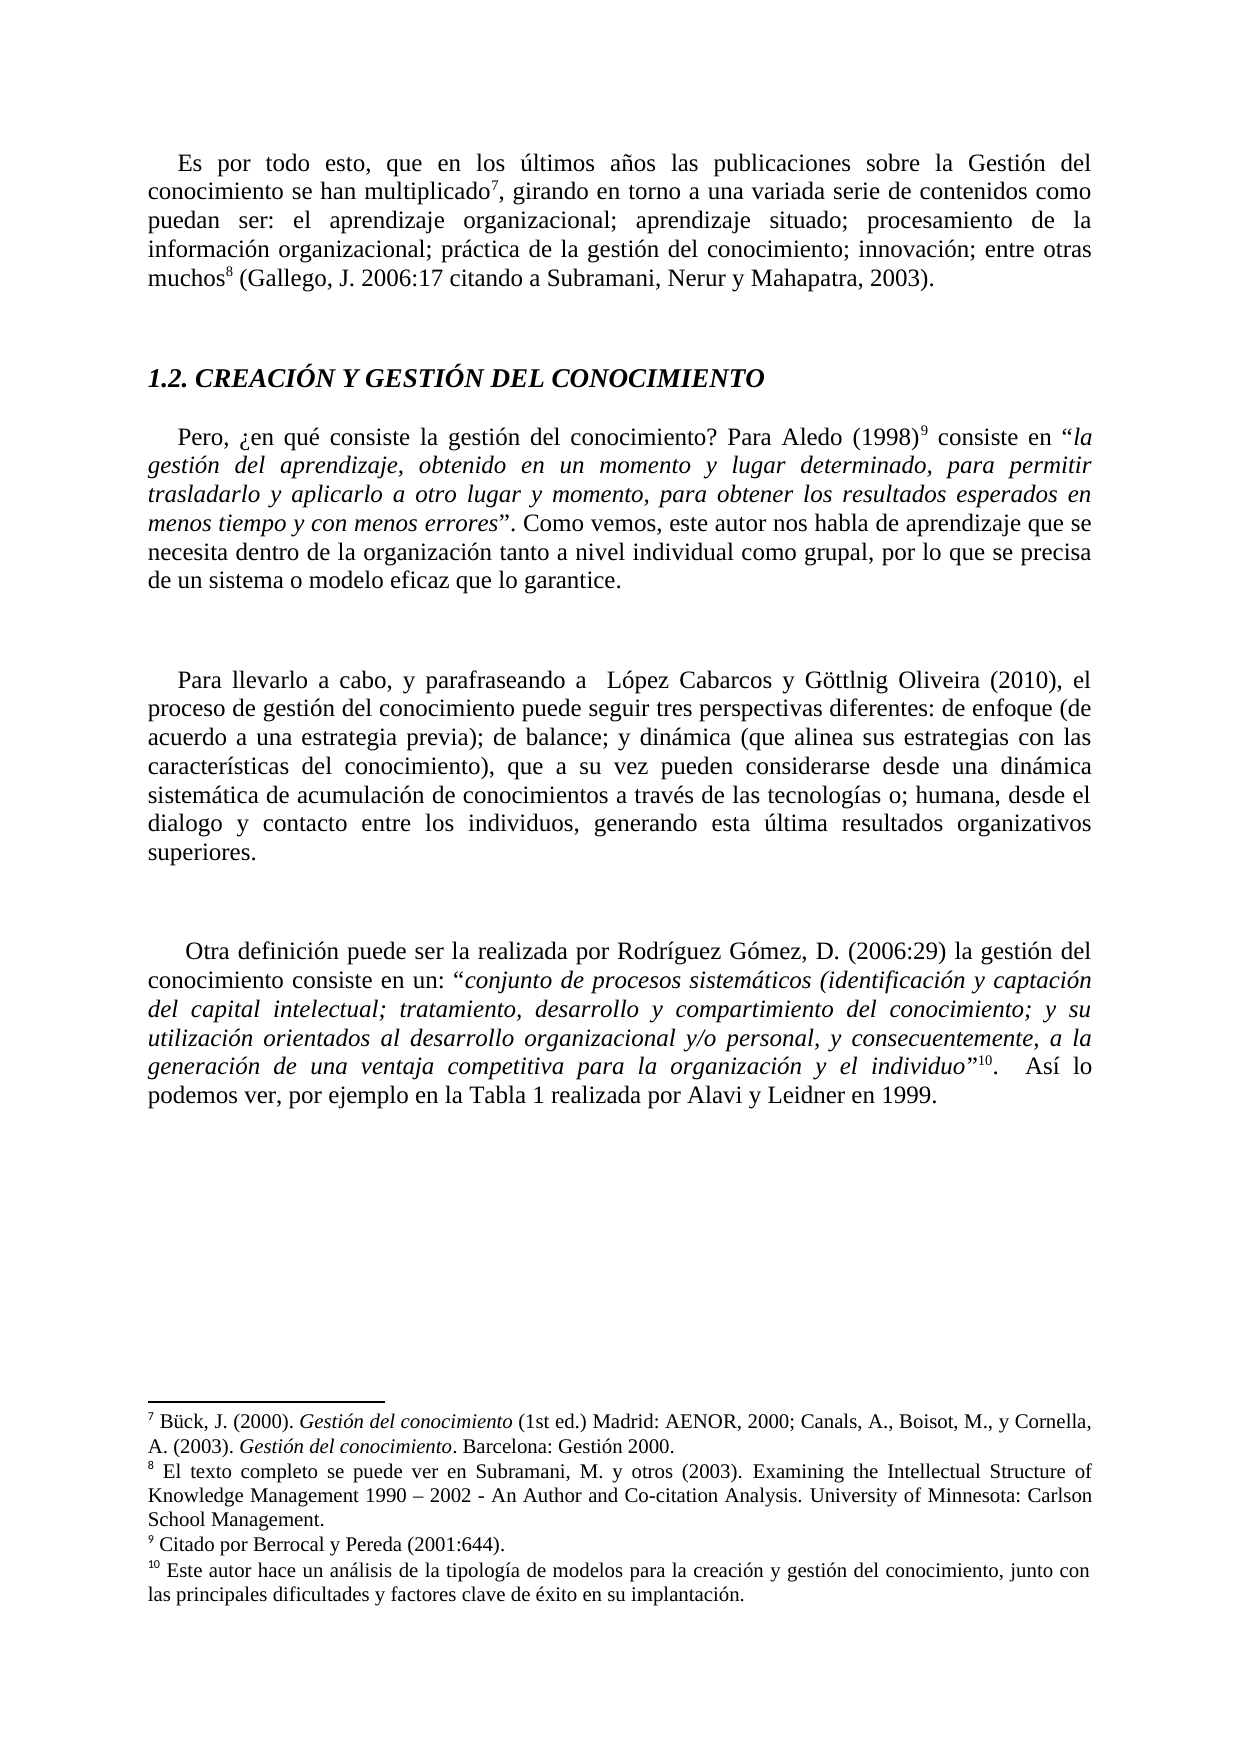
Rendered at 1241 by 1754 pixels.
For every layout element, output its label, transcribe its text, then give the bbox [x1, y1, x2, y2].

text Pero, ¿en qué consiste la gestión del conocimiento? Para Aledo (1998) consiste en “la gestión del aprendizaje, obtenido en un momento y lugar determinado, para permitir trasladarlo y aplicarlo a otro lugar y momento, para obtener los resultados esperados en menos tiempo y con menos errores”. Como vemos, este autor nos habla de aprendizaje que se necesita dentro de la organización tanto a nivel individual como grupal, por lo que se precisa de un sistema o modelo eficaz que lo garantice. [148, 422, 1092, 594]
text Es por todo esto, que en los últimos años las publicaciones sobre la Gestión del conocimiento se han multiplicado, girando en torno a una variada serie de contenidos como puedan ser: el aprendizaje organizacional; aprendizaje situado; procesamiento de la información organizacional; práctica de la gestión del conocimiento; innovación; entre otras muchos (Gallego, J. 2006:17 citando a Subramani, Nerur y Mahapatra, 2003). [148, 148, 1092, 291]
text Otra definición puede ser la realizada por Rodríguez Gómez, D. (2006:29) la gestión del conocimiento consiste en un: “conjunto de procesos sistemáticos (identificación y captación del capital intelectual; tratamiento, desarrollo y compartimiento del conocimiento; y su utilización orientados al desarrollo organizacional y/o personal, y consecuentemente, a la generación de una ventaja competitiva para la organización y el individuo”. Así lo podemos ver, por ejemplo en la Tabla 1 realizada por Alavi y Leidner en 1999. [148, 936, 1092, 1109]
text Para llevarlo a cabo, y parafraseando a López Cabarcos y Göttlnig Oliveira (2010), el proceso de gestión del conocimiento puede seguir tres perspectivas diferentes: de enfoque (de acuerdo a una estrategia previa); de balance; y dinámica (que alinea sus estrategias con las características del conocimiento), que a su vez pueden considerarse desde una dinámica sistemática de acumulación de conocimientos a través de las tecnologías o; humana, desde el dialogo y contacto entre los individuos, generando esta última resultados organizativos superiores. [148, 665, 1092, 866]
text 1.2. CREACIÓN Y GESTIÓN DEL CONOCIMIENTO [148, 362, 1092, 393]
